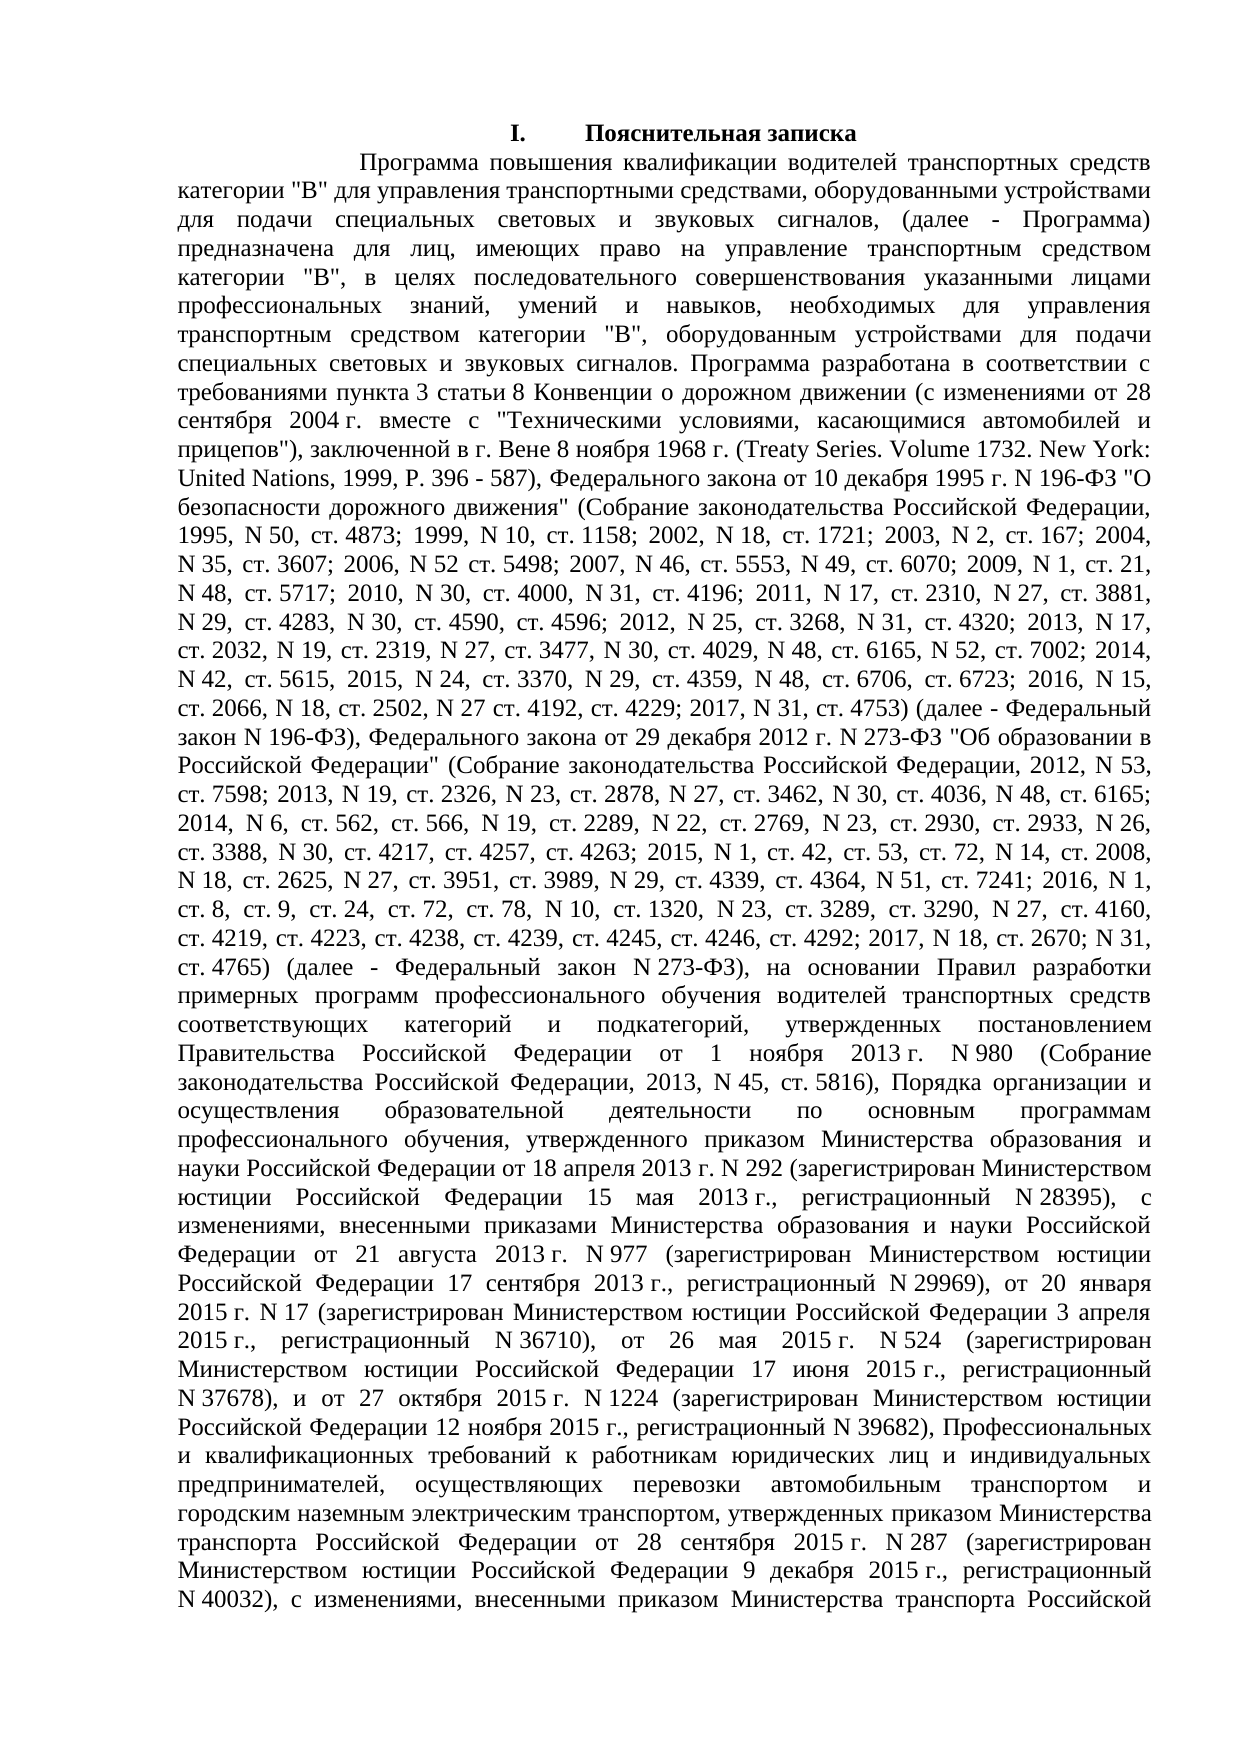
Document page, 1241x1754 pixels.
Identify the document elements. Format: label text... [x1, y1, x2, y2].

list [177, 147, 1152, 1613]
list Пояснительная записка [215, 118, 1152, 147]
